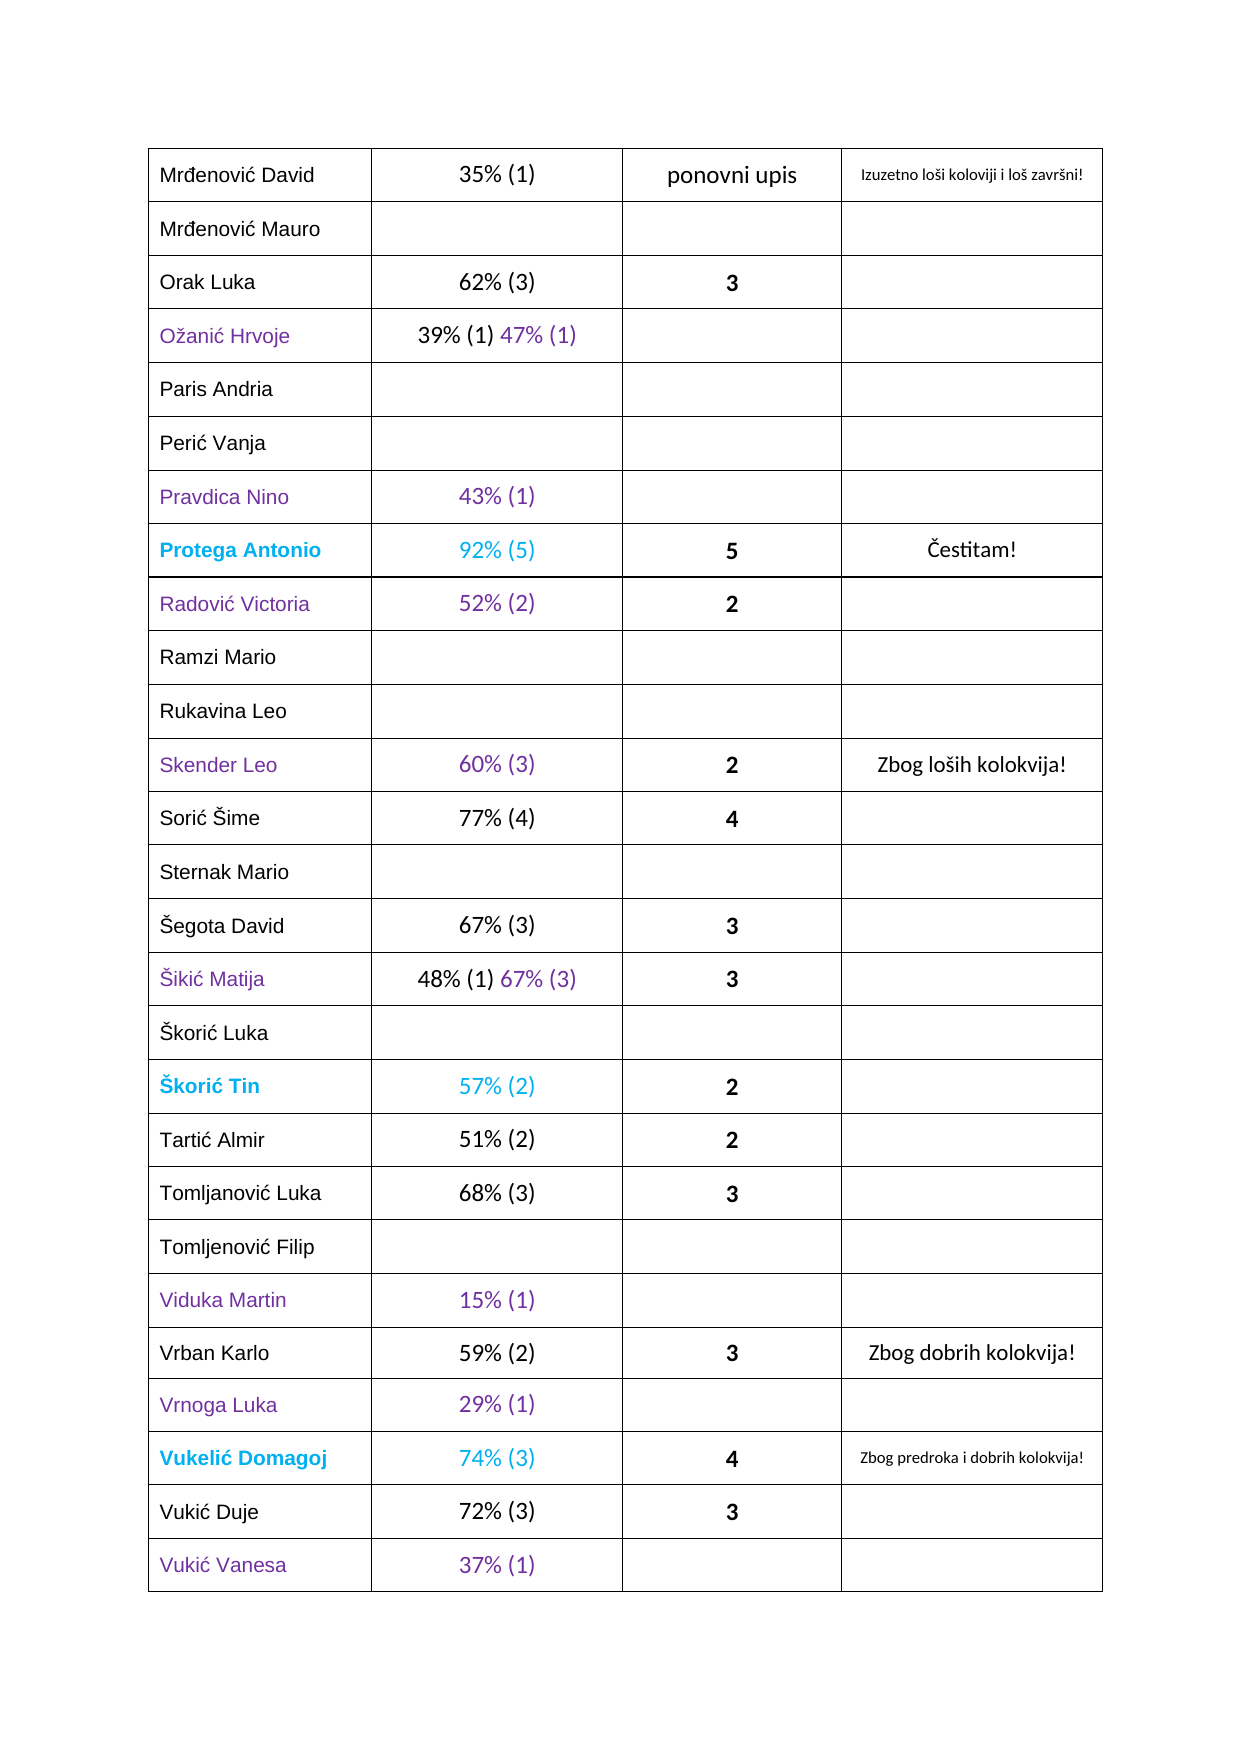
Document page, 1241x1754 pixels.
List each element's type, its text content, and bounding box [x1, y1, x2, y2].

table_cell Pravdica Nino [149, 471, 371, 523]
table_cell 3 [623, 899, 841, 952]
table_cell 2 [623, 739, 841, 791]
table_cell Skender Leo [149, 739, 371, 791]
table_cell 68% (3) [372, 1167, 622, 1219]
table_cell Izuzetno loši koloviji i loš završni! [842, 149, 1102, 201]
table_cell 37% (1) [372, 1539, 622, 1591]
table_cell Tartić Almir [149, 1114, 371, 1166]
table_cell [842, 1379, 1102, 1431]
table_cell [842, 256, 1102, 308]
table_cell [623, 309, 841, 362]
table_cell Viduka Martin [149, 1274, 371, 1327]
table_cell [842, 845, 1102, 898]
table_cell Protega Antonio [149, 524, 371, 576]
table_cell 3 [623, 1167, 841, 1219]
table_cell [623, 1539, 841, 1591]
table_cell [623, 1220, 841, 1273]
table_cell [372, 363, 622, 416]
table_cell [842, 309, 1102, 362]
table_cell 60% (3) [372, 739, 622, 791]
table_cell [842, 1539, 1102, 1591]
table_cell [372, 202, 622, 255]
table_cell 29% (1) [372, 1379, 622, 1431]
table_cell 3 [623, 1485, 841, 1538]
table_cell Vrban Karlo [149, 1328, 371, 1377]
table_cell [842, 417, 1102, 469]
table_cell [842, 1274, 1102, 1327]
table_cell 2 [623, 578, 841, 630]
table_cell 52% (2) [372, 578, 622, 630]
table_cell Paris Andria [149, 363, 371, 416]
table_cell 39% (1) 47% (1) [372, 309, 622, 362]
table_cell [842, 578, 1102, 630]
table_cell [372, 1006, 622, 1059]
table_cell [842, 1006, 1102, 1059]
table_cell [842, 792, 1102, 844]
table_cell [372, 631, 622, 684]
table_cell Orak Luka [149, 256, 371, 308]
table_cell [842, 1167, 1102, 1219]
table_cell Šegota David [149, 899, 371, 952]
table_cell Vukić Duje [149, 1485, 371, 1538]
table_cell [623, 1379, 841, 1431]
table_cell [842, 953, 1102, 1005]
table_cell [372, 845, 622, 898]
table_cell [842, 685, 1102, 737]
table_cell [372, 417, 622, 469]
table_cell Ramzi Mario [149, 631, 371, 684]
table_cell 92% (5) [372, 524, 622, 576]
table_cell 5 [623, 524, 841, 576]
table_cell Tomljenović Filip [149, 1220, 371, 1273]
table_cell 59% (2) [372, 1328, 622, 1377]
table_cell [842, 202, 1102, 255]
table_cell 3 [623, 1328, 841, 1377]
table_cell 48% (1) 67% (3) [372, 953, 622, 1005]
table_cell 72% (3) [372, 1485, 622, 1538]
table_cell 2 [623, 1060, 841, 1112]
table_cell [623, 363, 841, 416]
table_cell 74% (3) [372, 1432, 622, 1484]
table_cell 57% (2) [372, 1060, 622, 1112]
table_cell Sorić Šime [149, 792, 371, 844]
table_cell [842, 471, 1102, 523]
table_cell [372, 1220, 622, 1273]
table_cell 3 [623, 953, 841, 1005]
table_cell Šikić Matija [149, 953, 371, 1005]
table_cell 35% (1) [372, 149, 622, 201]
table_cell Rukavina Leo [149, 685, 371, 737]
table_cell [842, 363, 1102, 416]
table_cell Tomljanović Luka [149, 1167, 371, 1219]
table_cell 43% (1) [372, 471, 622, 523]
table_cell Sternak Mario [149, 845, 371, 898]
table_cell [623, 685, 841, 737]
table_cell [623, 417, 841, 469]
table_cell 67% (3) [372, 899, 622, 952]
table_cell Ožanić Hrvoje [149, 309, 371, 362]
table_cell Radović Victoria [149, 578, 371, 630]
table_cell 3 [623, 256, 841, 308]
table_cell [623, 1274, 841, 1327]
table_cell Vukelić Domagoj [149, 1432, 371, 1484]
table_cell [842, 1114, 1102, 1166]
table_cell Mrđenović Mauro [149, 202, 371, 255]
table_cell 77% (4) [372, 792, 622, 844]
table_cell [623, 1006, 841, 1059]
table_cell Perić Vanja [149, 417, 371, 469]
table_cell 62% (3) [372, 256, 622, 308]
table_cell [842, 1485, 1102, 1538]
table_cell [623, 202, 841, 255]
table_cell 2 [623, 1114, 841, 1166]
table_cell Čestitam! [842, 524, 1102, 576]
table_cell [842, 1220, 1102, 1273]
table_cell [623, 631, 841, 684]
table_cell 51% (2) [372, 1114, 622, 1166]
table_cell 4 [623, 792, 841, 844]
table_cell 4 [623, 1432, 841, 1484]
table_cell Zbog predroka i dobrih kolokvija! [842, 1432, 1102, 1484]
table_cell ponovni upis [623, 149, 841, 201]
table_cell Vrnoga Luka [149, 1379, 371, 1431]
table_cell [372, 685, 622, 737]
table_cell [623, 471, 841, 523]
table_cell Zbog loših kolokvija! [842, 739, 1102, 791]
table_cell [842, 899, 1102, 952]
table_cell [842, 1060, 1102, 1112]
table_cell Vukić Vanesa [149, 1539, 371, 1591]
table_cell 15% (1) [372, 1274, 622, 1327]
table_cell Zbog dobrih kolokvija! [842, 1328, 1102, 1377]
table_cell Mrđenović David [149, 149, 371, 201]
table_cell [623, 845, 841, 898]
table_cell Škorić Tin [149, 1060, 371, 1112]
table_cell [842, 631, 1102, 684]
table_cell Škorić Luka [149, 1006, 371, 1059]
